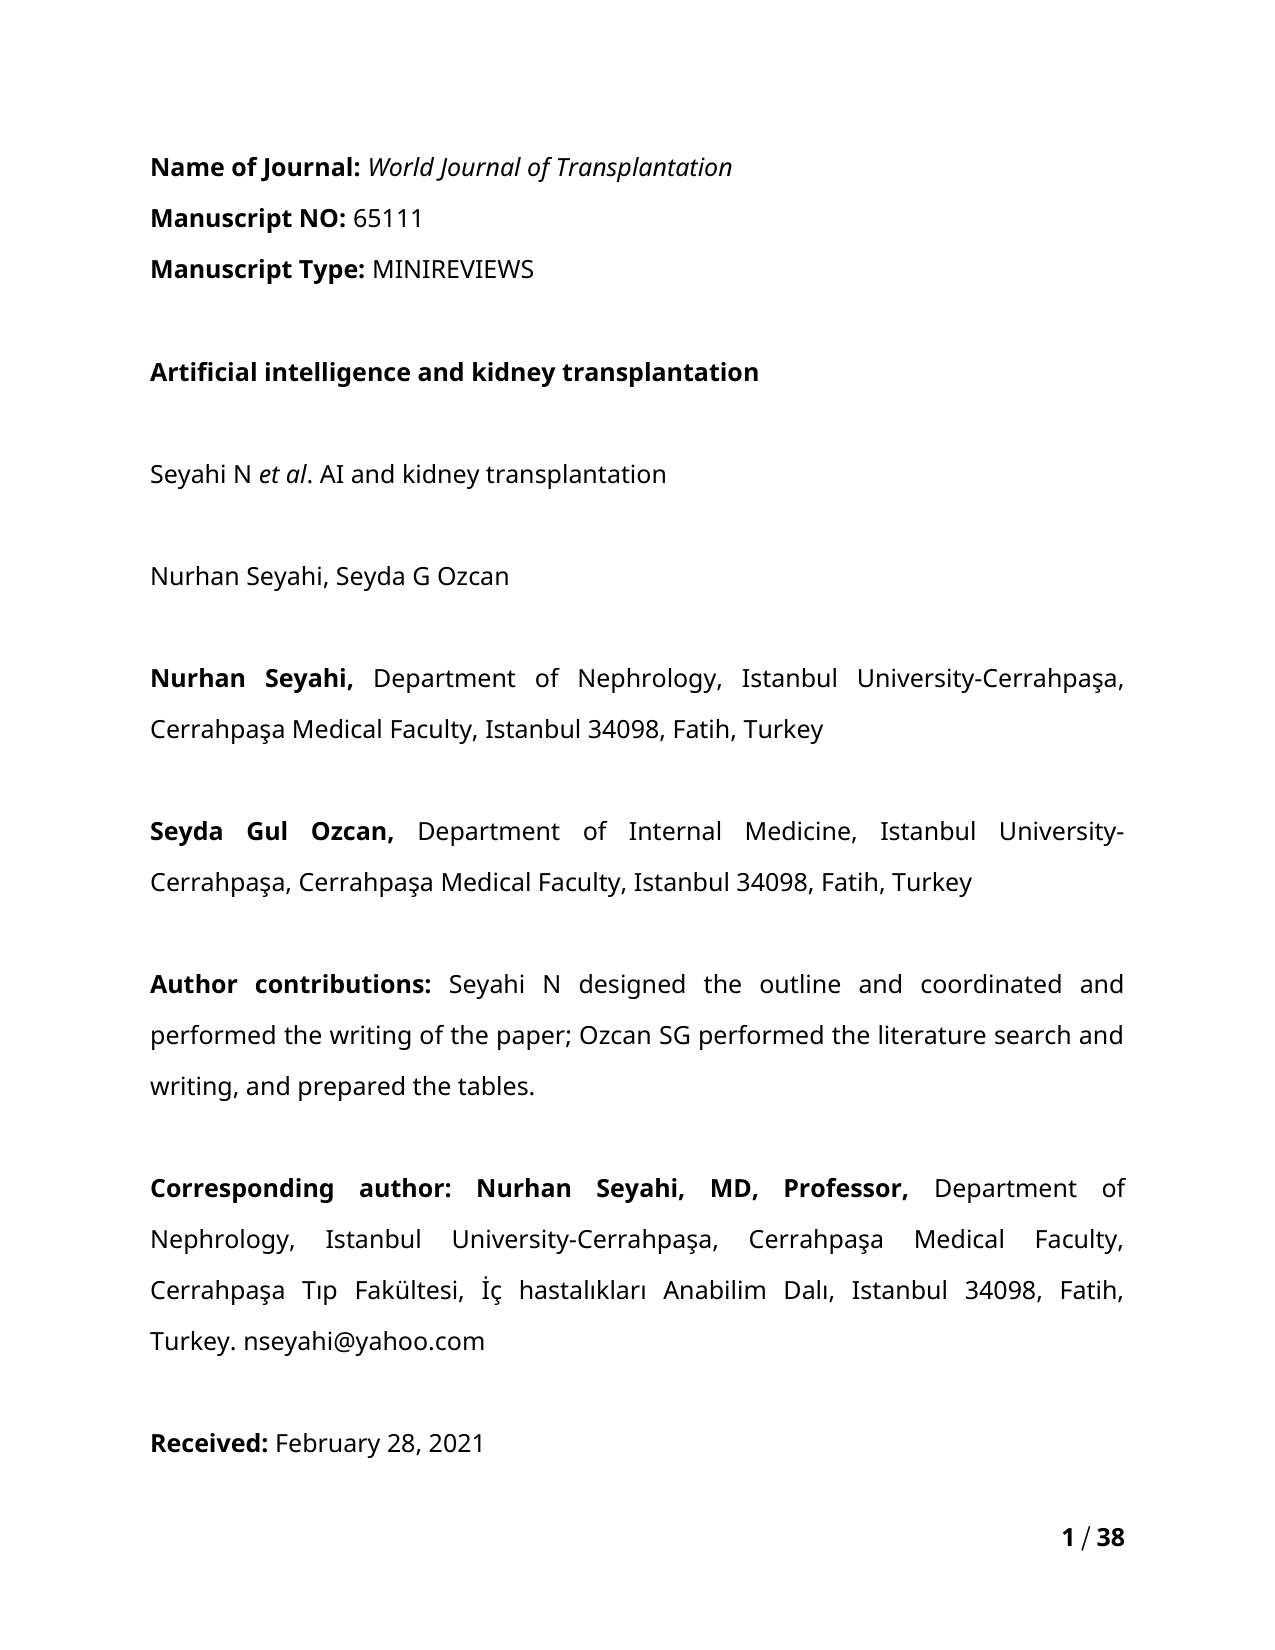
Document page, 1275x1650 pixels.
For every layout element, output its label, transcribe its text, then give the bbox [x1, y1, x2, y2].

text Name of Journal: World Journal of Transplantation [150, 150, 1125, 184]
text Seyahi N et al. AI and kidney transplantation [150, 456, 1125, 490]
text Corresponding author: Nurhan Seyahi, MD, Professor, Department of Nephrology, Istanbul University-Cerrahpaşa, Cerrahpaşa Medical Faculty, Cerrahpaşa Tıp Fakültesi, İç hastalıkları Anabilim Dalı, Istanbul 34098, Fatih, Turkey. nseyahi@yahoo.com [150, 1171, 1125, 1358]
text Manuscript Type: MINIREVIEWS [150, 252, 1125, 286]
text Received: February 28, 2021 [150, 1426, 1125, 1460]
text Artificial intelligence and kidney transplantation [150, 354, 1125, 388]
text Seyda Gul Ozcan, Department of Internal Medicine, Istanbul University-Cerrahpaşa, Cerrahpaşa Medical Faculty, Istanbul 34098, Fatih, Turkey [150, 813, 1125, 899]
text Author contributions: Seyahi N designed the outline and coordinated and performed the writing of the paper; Ozcan SG performed the literature search and writing, and prepared the tables. [150, 967, 1125, 1103]
text Manuscript NO: 65111 [150, 201, 1125, 235]
text Nurhan Seyahi, Seyda G Ozcan [150, 558, 1125, 592]
text Nurhan Seyahi, Department of Nephrology, Istanbul University-Cerrahpaşa, Cerrahpaşa Medical Faculty, Istanbul 34098, Fatih, Turkey [150, 660, 1125, 746]
